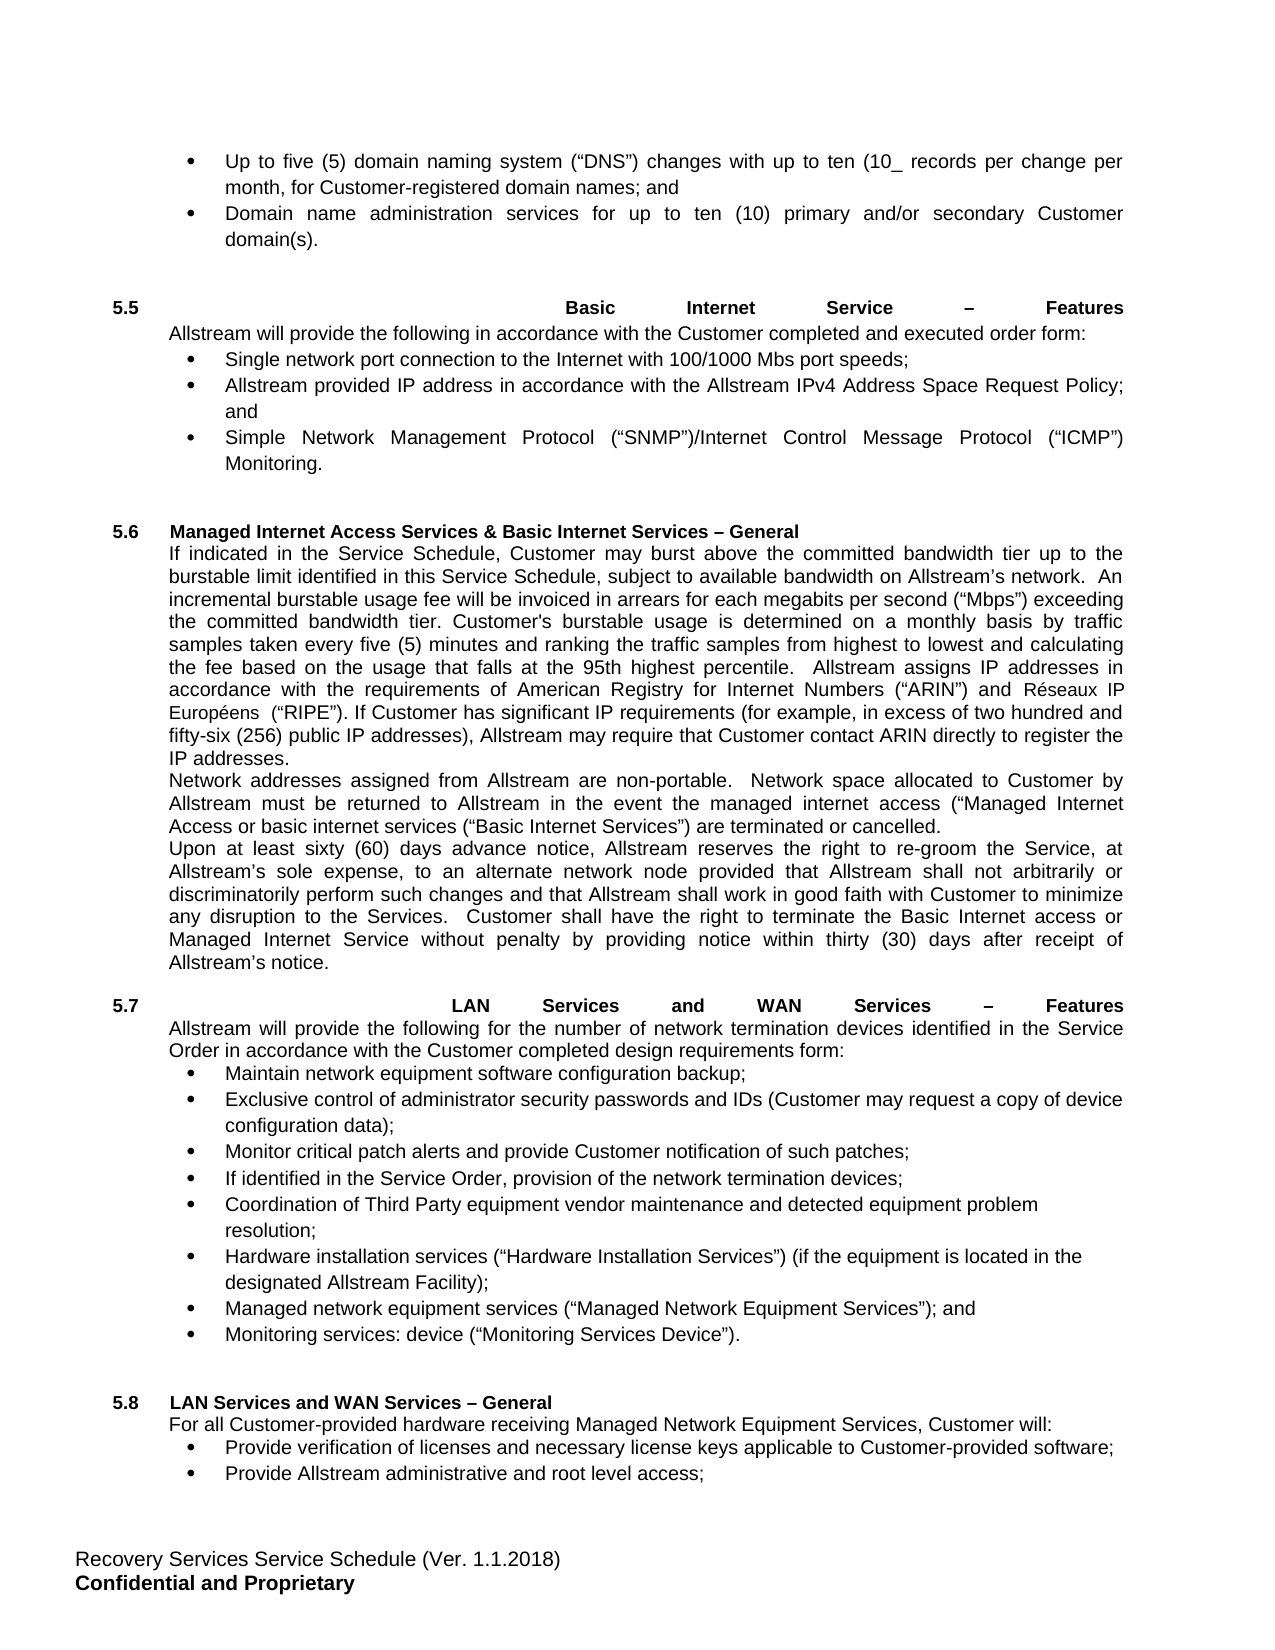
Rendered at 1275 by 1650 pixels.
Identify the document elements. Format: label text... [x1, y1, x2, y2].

list Managed network equipment services (“Managed Network Equipment Services”); and [187, 1297, 1125, 1320]
text 5.6 Managed Internet Access Services & Basic Internet Services – General [112, 521, 1125, 542]
text 5.8 LAN Services and WAN Services – General [112, 1392, 1125, 1413]
list Domain name administration services for up to ten (10) primary and/or secondary Customer domain(s). [187, 202, 1125, 251]
text Network addresses assigned from Allstream are non-portable. Network space allocated to Customer by Allstream must be returned to Allstream in the event the managed internet access (“Managed Internet Access or basic internet services (“Basic Internet Services”) are terminated or cancelled. [169, 769, 1125, 837]
list Monitoring services: device (“Monitoring Services Device”). [187, 1323, 1125, 1346]
list If identified in the Service Order, provision of the network termination devices; [187, 1167, 1125, 1189]
text For all Customer-provided hardware receiving Managed Network Equipment Services, Customer will: [150, 1413, 1125, 1436]
list Single network port connection to the Internet with 100/1000 Mbs port speeds; [187, 348, 1125, 371]
text 5.7 LAN Services and WAN Services – Features Allstream will provide the following for the number of network termination devices identified in the Service Order in accordance with the Customer completed design requirements form: [112, 995, 1125, 1062]
list Up to five (5) domain naming system (“DNS”) changes with up to ten (10_ records per change per month, for Customer-registered domain names; and [187, 150, 1125, 199]
list Exclusive control of administrator security passwords and IDs (Customer may request a copy of device configuration data); [187, 1088, 1125, 1137]
text Upon at least sixty (60) days advance notice, Allstream reserves the right to re-groom the Service, at Allstream’s sole expense, to an alternate network node provided that Allstream shall not arbitrarily or discriminatorily perform such changes and that Allstream shall work in good faith with Customer to minimize any disruption to the Services. Customer shall have the right to terminate the Basic Internet access or Managed Internet Service without penalty by providing notice within thirty (30) days after receipt of Allstream’s notice. [169, 837, 1125, 973]
list Provide verification of licenses and necessary license keys applicable to Customer-provided software; [187, 1436, 1125, 1459]
list Coordination of Third Party equipment vendor maintenance and detected equipment problem resolution; [187, 1193, 1125, 1242]
list Allstream provided IP address in accordance with the Allstream IPv4 Address Space Request Policy; and [187, 374, 1125, 423]
list Simple Network Management Protocol (“SNMP”)/Internet Control Message Protocol (“ICMP”) Monitoring. [187, 426, 1125, 475]
list 5.5 Basic Internet Service – Features Allstream will provide the following in accordance with the Customer completed and executed order form: [112, 297, 1125, 344]
text If indicated in the Service Schedule, Customer may burst above the committed bandwidth tier up to the burstable limit identified in this Service Schedule, subject to available bandwidth on Allstream’s network. An incremental burstable usage fee will be invoiced in arrears for each megabits per second (“Mbps”) exceeding the committed bandwidth tier. Customer's burstable usage is determined on a monthly basis by traffic samples taken every five (5) minutes and ranking the traffic samples from highest to lowest and calculating the fee based on the usage that falls at the 95th highest percentile. Allstream assigns IP addresses in accordance with the requirements of American Registry for Internet Numbers (“ARIN”) and Réseaux IP Européens (“RIPE”). If Customer has significant IP requirements (for example, in excess of two hundred and fifty-six (256) public IP addresses), Allstream may require that Customer contact ARIN directly to register the IP addresses. [169, 542, 1125, 769]
list Hardware installation services (“Hardware Installation Services”) (if the equipment is located in the designated Allstream Facility); [187, 1245, 1125, 1294]
list Maintain network equipment software configuration backup; [187, 1062, 1125, 1085]
list Monitor critical patch alerts and provide Customer notification of such patches; [187, 1140, 1125, 1163]
list Provide Allstream administrative and root level access; [187, 1462, 1125, 1485]
